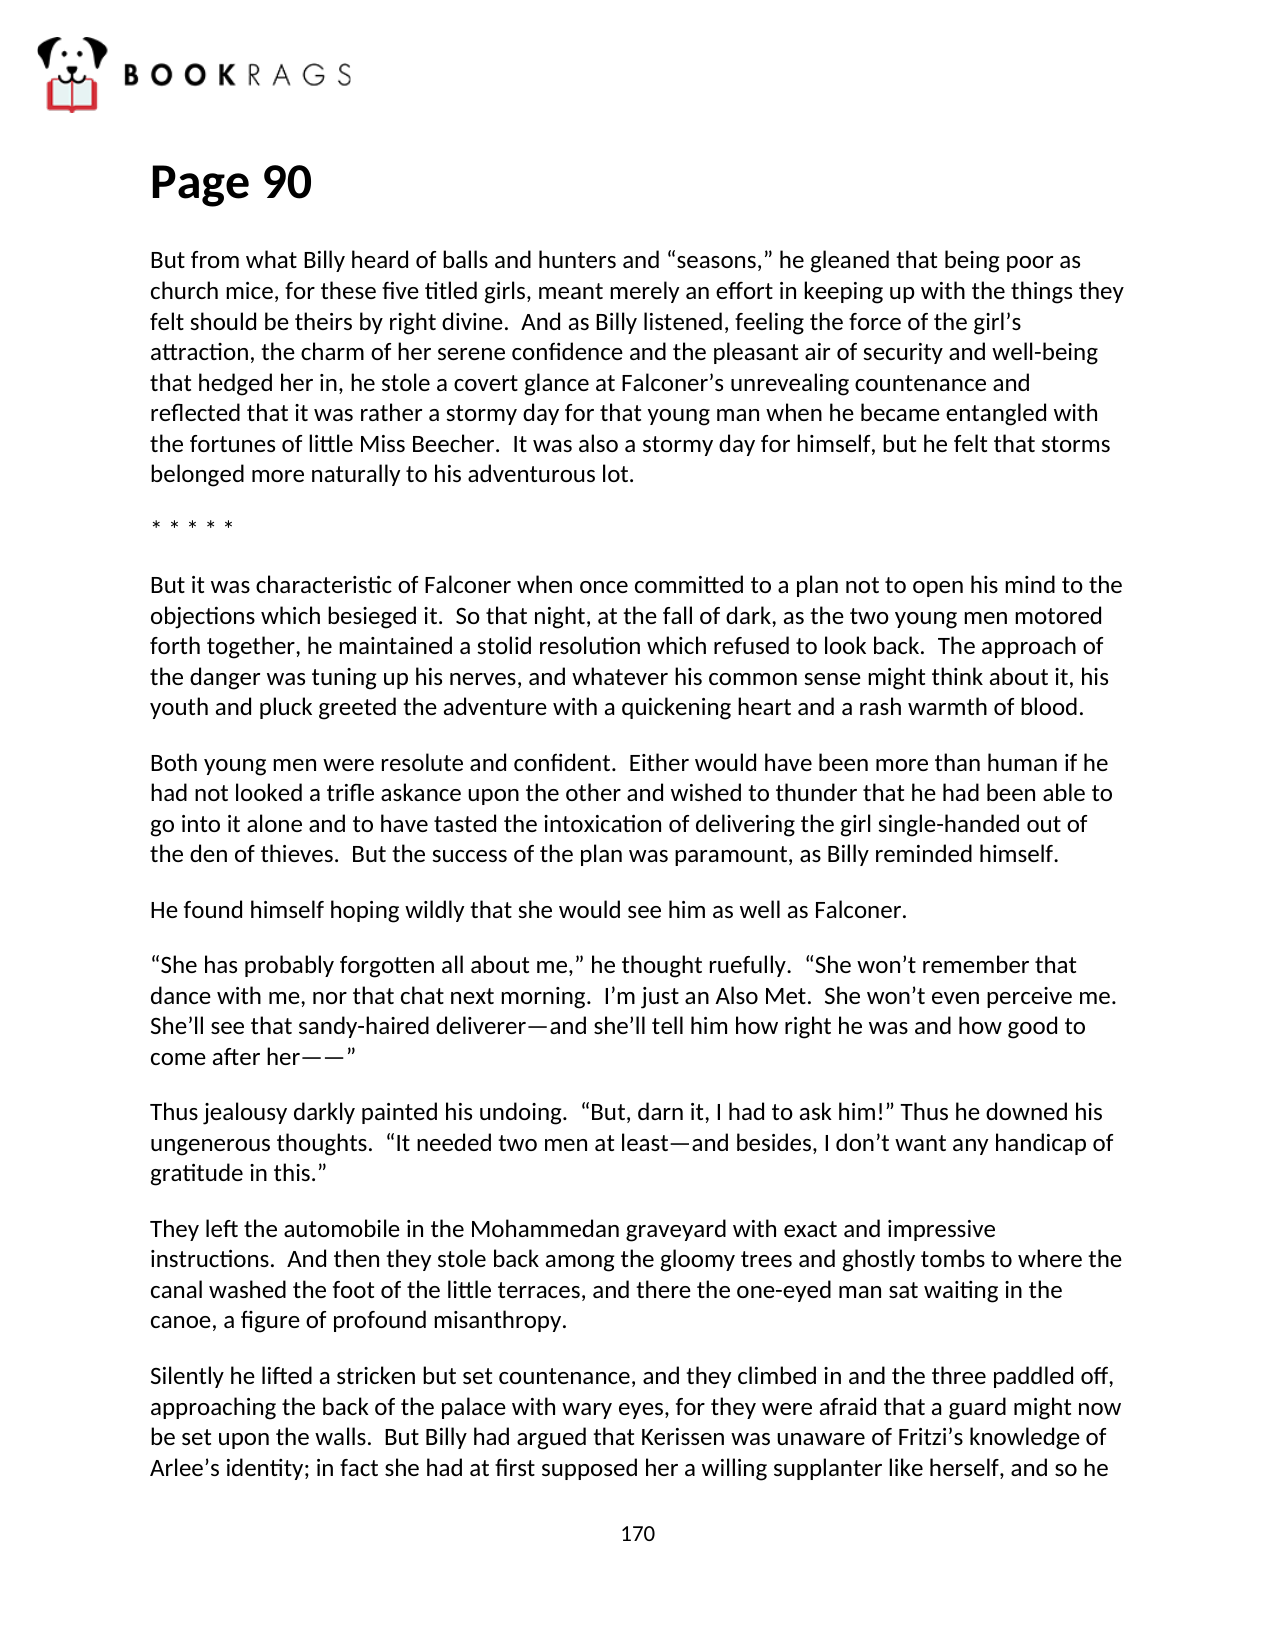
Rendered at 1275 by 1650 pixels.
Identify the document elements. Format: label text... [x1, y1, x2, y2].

picture [37, 37, 351, 113]
text They left the automobile in the Mohammedan graveyard with exact and impressive instructions. And then they stole back among the gloomy trees and ghostly tombs to where the canal washed the foot of the little terraces, and there the one-eyed man sat waiting in the canoe, a figure of profound misanthropy. [150, 1213, 1125, 1335]
text But from what Billy heard of balls and hunters and “seasons,” he gleaned that being poor as church mice, for these five titled girls, meant merely an effort in keeping up with the things they felt should be theirs by right divine. And as Billy listened, feeling the force of the girl’s attraction, the charm of her serene confidence and the pleasant air of security and well-being that hedged her in, he stole a covert glance at Falconer’s unrevealing countenance and reflected that it was rather a stormy day for that young man when he became entangled with the fortunes of little Miss Beecher. It was also a stormy day for himself, but he felt that storms belonged more naturally to his adventurous lot. [150, 244, 1125, 489]
text Page 90 [150, 150, 1125, 211]
text Thus jealousy darkly painted his undoing. “But, darn it, I had to ask him!” Thus he downed his ungenerous thoughts. “It needed two men at least—­and besides, I don’t want any handicap of gratitude in this.” [150, 1097, 1125, 1188]
text Both young men were resolute and confident. Either would have been more than human if he had not looked a trifle askance upon the other and wished to thunder that he had been able to go into it alone and to have tasted the intoxication of delivering the girl single-handed out of the den of thieves. But the success of the plan was paramount, as Billy reminded himself. [150, 747, 1125, 869]
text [150, 1360, 1125, 1482]
text He found himself hoping wildly that she would see him as well as Falconer. [150, 894, 1125, 924]
text “She has probably forgotten all about me,” he thought ruefully. “She won’t remember that dance with me, nor that chat next morning. I’m just an Also Met. She won’t even perceive me. She’ll see that sandy-haired deliverer—­and she’ll tell him how right he was and how good to come after her——­” [150, 949, 1125, 1072]
text But it was characteristic of Falconer when once committed to a plan not to open his mind to the objections which besieged it. So that night, at the fall of dark, as the two young men motored forth together, he maintained a stolid resolution which refused to look back. The approach of the danger was tuning up his nerves, and whatever his common sense might think about it, his youth and pluck greeted the adventure with a quickening heart and a rash warmth of blood. [150, 569, 1125, 722]
text * * * * * [150, 514, 1125, 544]
